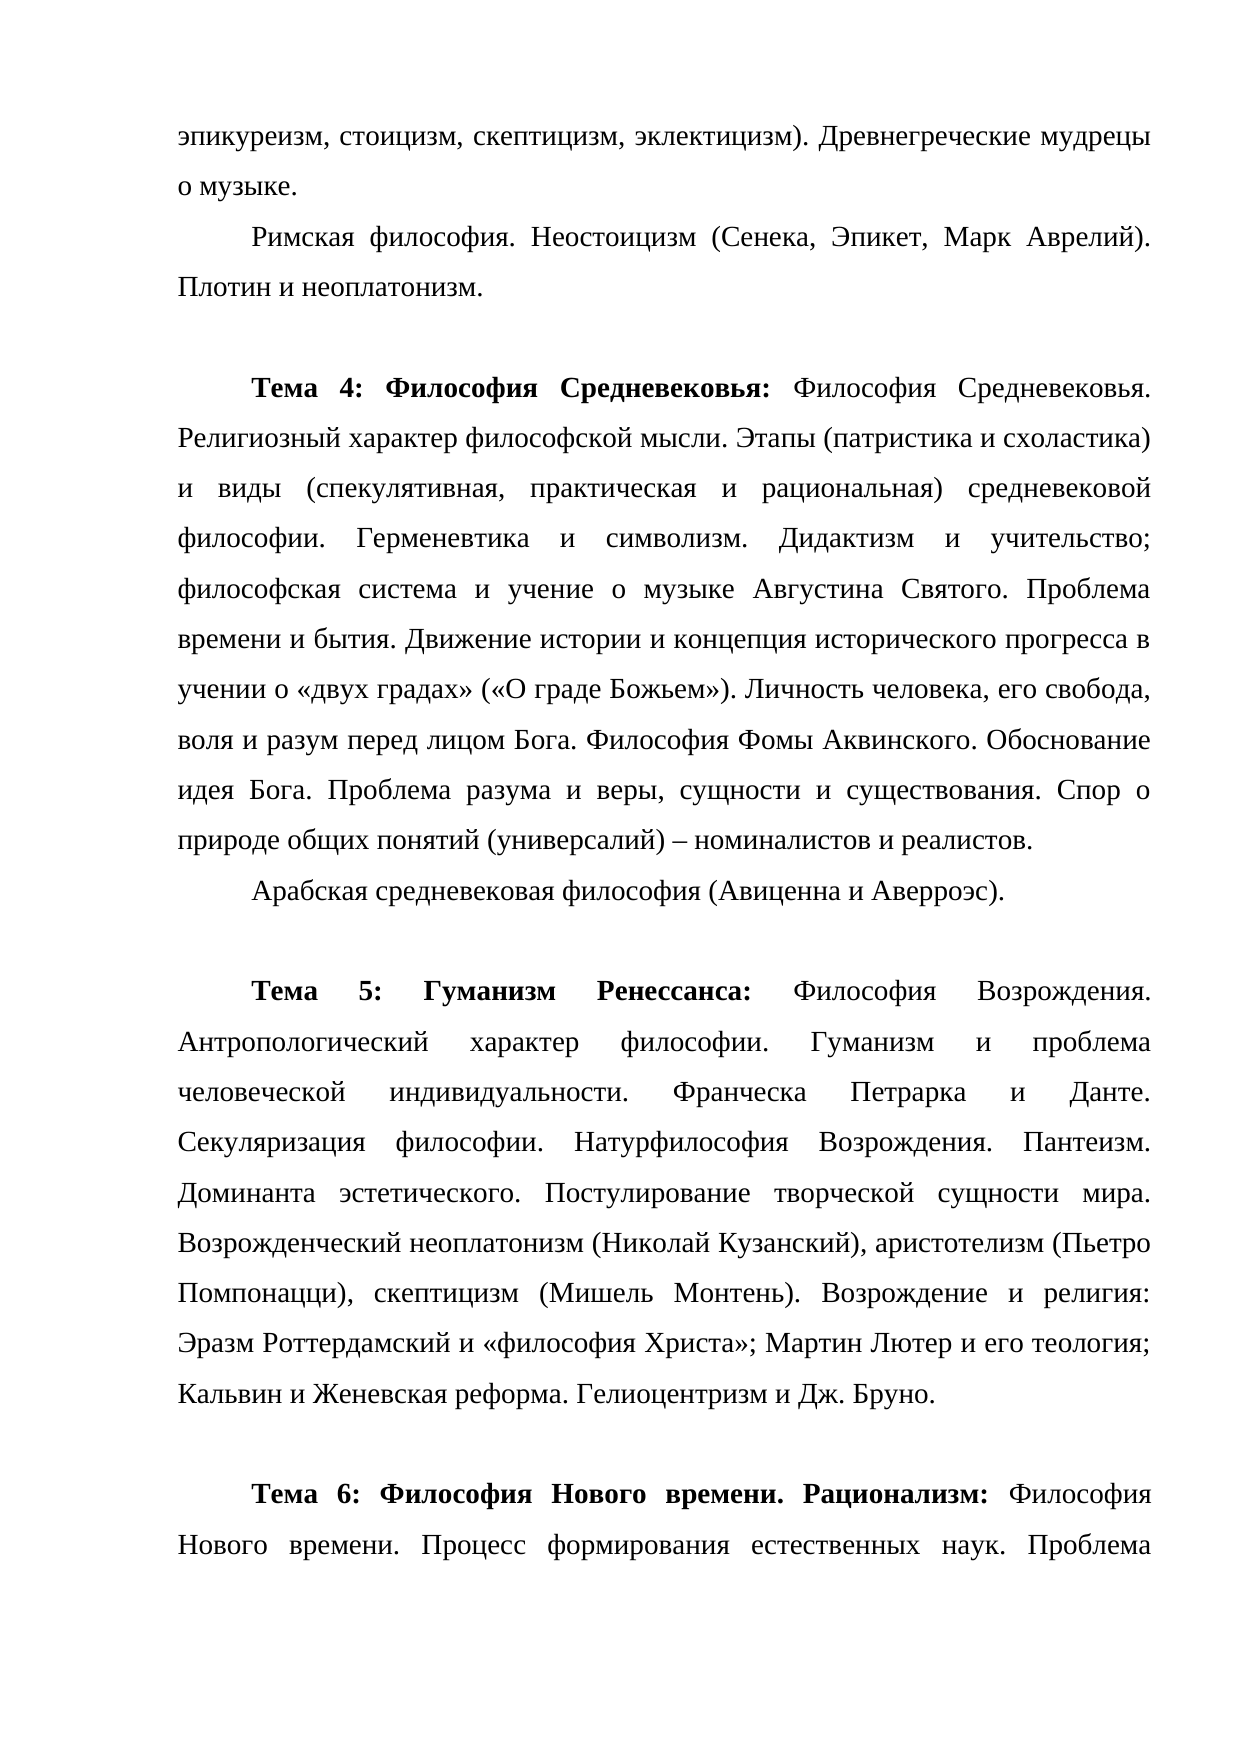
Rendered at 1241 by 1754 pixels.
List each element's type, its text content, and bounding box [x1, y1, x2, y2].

text Арабская средневековая философия (Авиценна и Аверроэс). [177, 873, 1152, 906]
text Тема 4: Философия Средневековья: Философия Средневековья. Религиозный характер философской мысли. Этапы (патристика и схоластика) и виды (спекулятивная, практическая и рациональная) средневековой философии. Герменевтика и символизм. Дидактизм и учительство; философская система и учение о музыке Августина Святого. Проблема времени и бытия. Движение истории и концепция исторического прогресса в учении о «двух градах» («О граде Божьем»). Личность человека, его свобода, воля и разум перед лицом Бога. Философия Фомы Аквинского. Обоснование идея Бога. Проблема разума и веры, сущности и существования. Спор о природе общих понятий (универсалий) – номиналистов и реалистов. [177, 370, 1152, 856]
text Тема 5: Гуманизм Ренессанса: Философия Возрождения. Антропологический характер философии. Гуманизм и проблема человеческой индивидуальности. Франческа Петрарка и Данте. Секуляризация философии. Натурфилософия Возрождения. Пантеизм. Доминанта эстетического. Постулирование творческой сущности мира. Возрожденческий неоплатонизм (Николай Кузанский), аристотелизм (Пьетро Помпонацци), скептицизм (Мишель Монтень). Возрождение и религия: Эразм Роттердамский и «философия Христа»; Мартин Лютер и его теология; Кальвин и Женевская реформа. Гелиоцентризм и Дж. Бруно. [177, 973, 1152, 1409]
text Римская философия. Неостоицизм (Сенека, Эпикет, Марк Аврелий). Плотин и неоплатонизм. [177, 219, 1152, 303]
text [177, 118, 1152, 202]
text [177, 1477, 1152, 1560]
